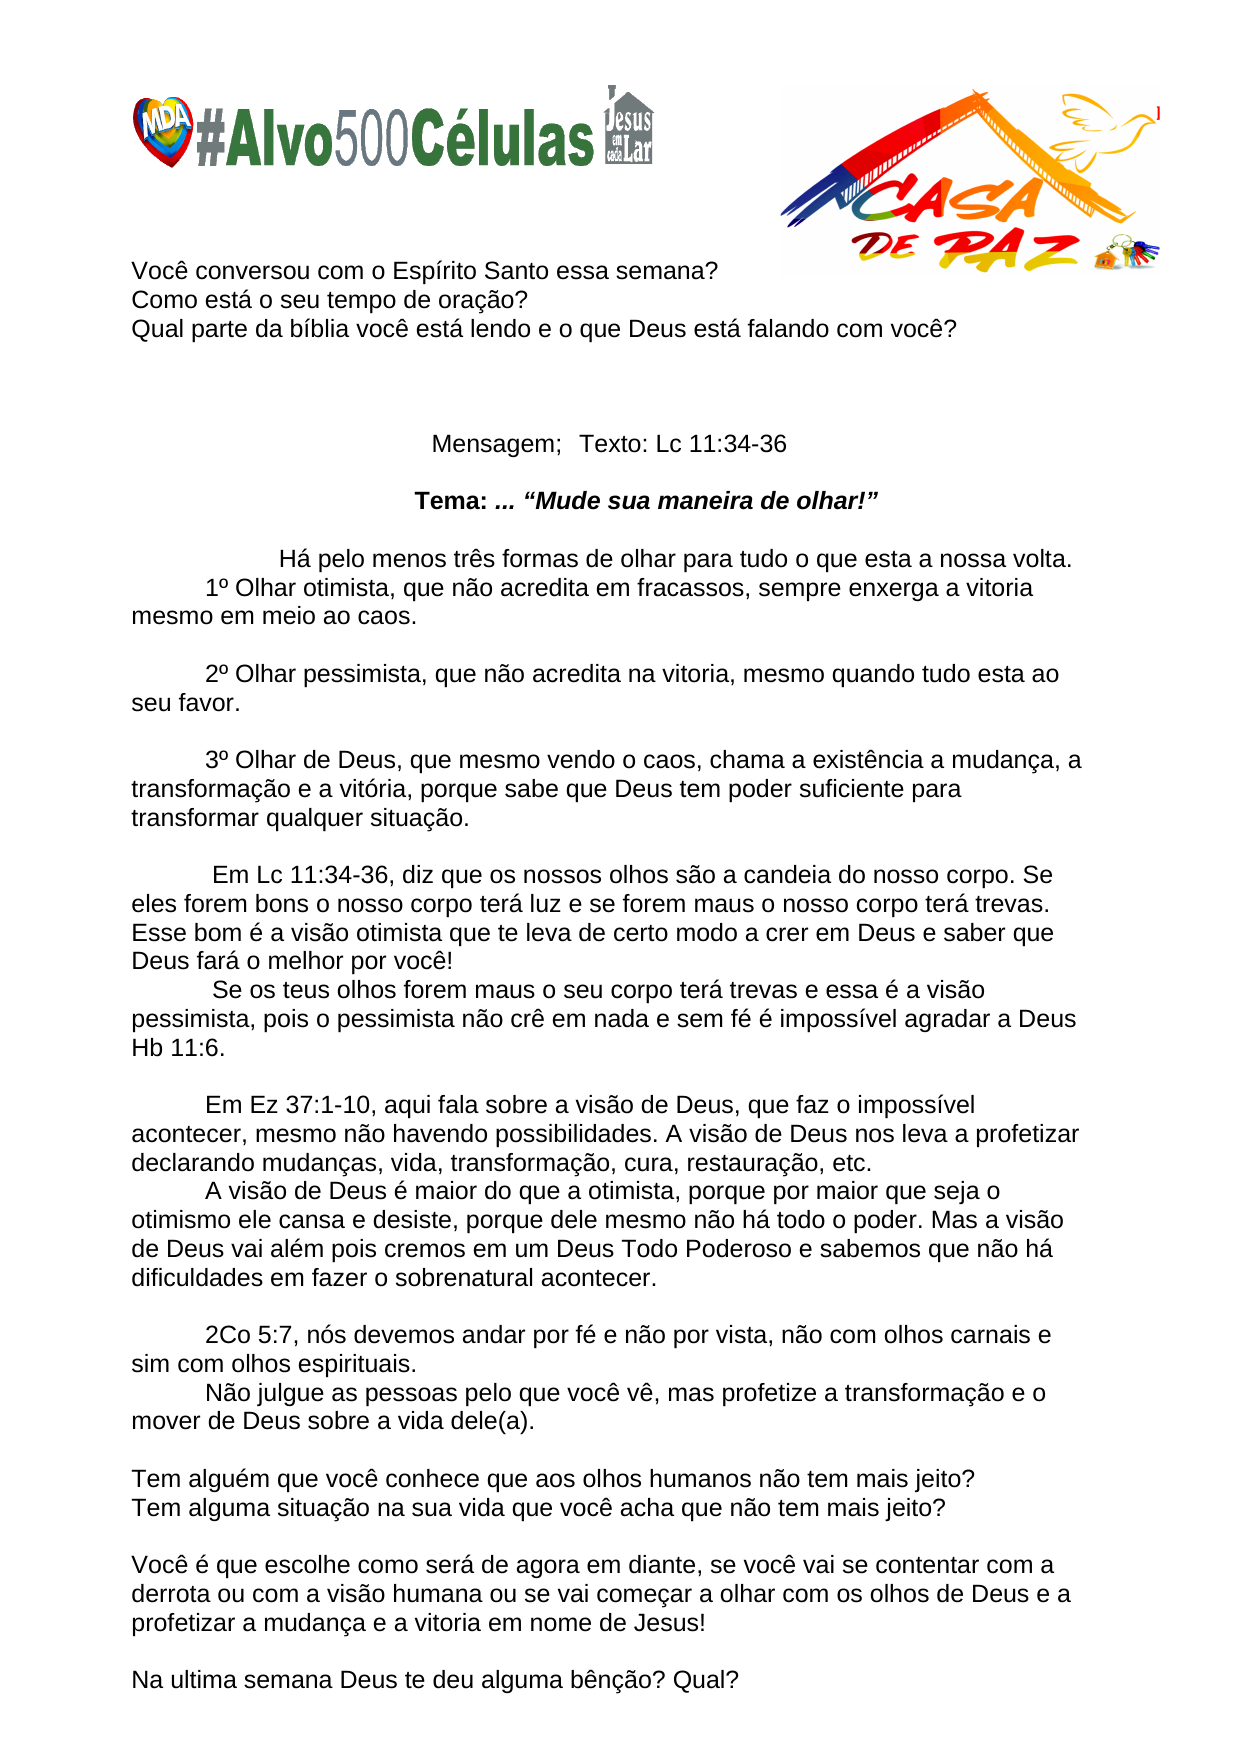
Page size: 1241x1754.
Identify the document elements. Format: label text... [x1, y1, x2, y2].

text Há pelo menos três formas de olhar para tudo o que esta a nossa volta. [131, 544, 1087, 572]
text Se os teus olhos forem maus o seu corpo terá trevas e essa é a visão pessimista, pois o pessimista não crê em nada e sem fé é impossível agradar a Deus Hb 11:6. [131, 975, 1087, 1061]
text 2º Olhar pessimista, que não acredita na vitoria, mesmo quando tudo esta ao seu favor. [131, 659, 1087, 716]
text A visão de Deus é maior do que a otimista, porque por maior que seja o otimismo ele cansa e desiste, porque dele mesmo não há todo o poder. Mas a visão de Deus vai além pois cremos em um Deus Todo Poderoso e sabemos que não há dificuldades em fazer o sobrenatural acontecer. [131, 1176, 1087, 1291]
text 2Co 5:7, nós devemos andar por fé e não por vista, não com olhos carnais e sim com olhos espirituais. [131, 1320, 1087, 1377]
text Tem alguma situação na sua vida que você acha que não tem mais jeito? [131, 1492, 1087, 1521]
text Como está o seu tempo de oração? [131, 285, 1087, 314]
picture [780, 86, 1160, 277]
text Tem alguém que você conhece que aos olhos humanos não tem mais jeito? [131, 1464, 1087, 1492]
text Na ultima semana Deus te deu alguma bênção? Qual? [131, 1665, 1087, 1694]
text Mensagem; Texto: Lc 11:34-36 [131, 429, 1087, 457]
text Não julgue as pessoas pelo que você vê, mas profetize a transformação e o mover de Deus sobre a vida dele(a). [131, 1377, 1087, 1435]
text Tema: ... “Mude sua maneira de olhar!” [131, 486, 1087, 515]
text Em Ez 37:1-10, aqui fala sobre a visão de Deus, que faz o impossível acontecer, mesmo não havendo possibilidades. A visão de Deus nos leva a profetizar declarando mudanças, vida, transformação, cura, restauração, etc. [131, 1090, 1087, 1176]
text Em Lc 11:34-36, diz que os nossos olhos são a candeia do nosso corpo. Se eles forem bons o nosso corpo terá luz e se forem maus o nosso corpo terá trevas. Esse bom é a visão otimista que te leva de certo modo a crer em Deus e saber que Deus fará o melhor por você! [131, 860, 1087, 975]
text Você é que escolhe como será de agora em diante, se você vai se contentar com a derrota ou com a visão humana ou se vai começar a olhar com os olhos de Deus e a profetizar a mudança e a vitoria em nome de Jesus! [131, 1550, 1087, 1636]
text 1º Olhar otimista, que não acredita em fracassos, sempre enxerga a vitoria mesmo em meio ao caos. [131, 572, 1087, 630]
text Qual parte da bíblia você está lendo e o que Deus está falando com você? [131, 314, 1087, 342]
text 3º Olhar de Deus, que mesmo vendo o caos, chama a existência a mudança, a transformação e a vitória, porque sabe que Deus tem poder suficiente para transformar qualquer situação. [131, 745, 1087, 831]
picture [131, 85, 655, 170]
text Você conversou com o Espírito Santo essa semana? [131, 256, 1087, 285]
